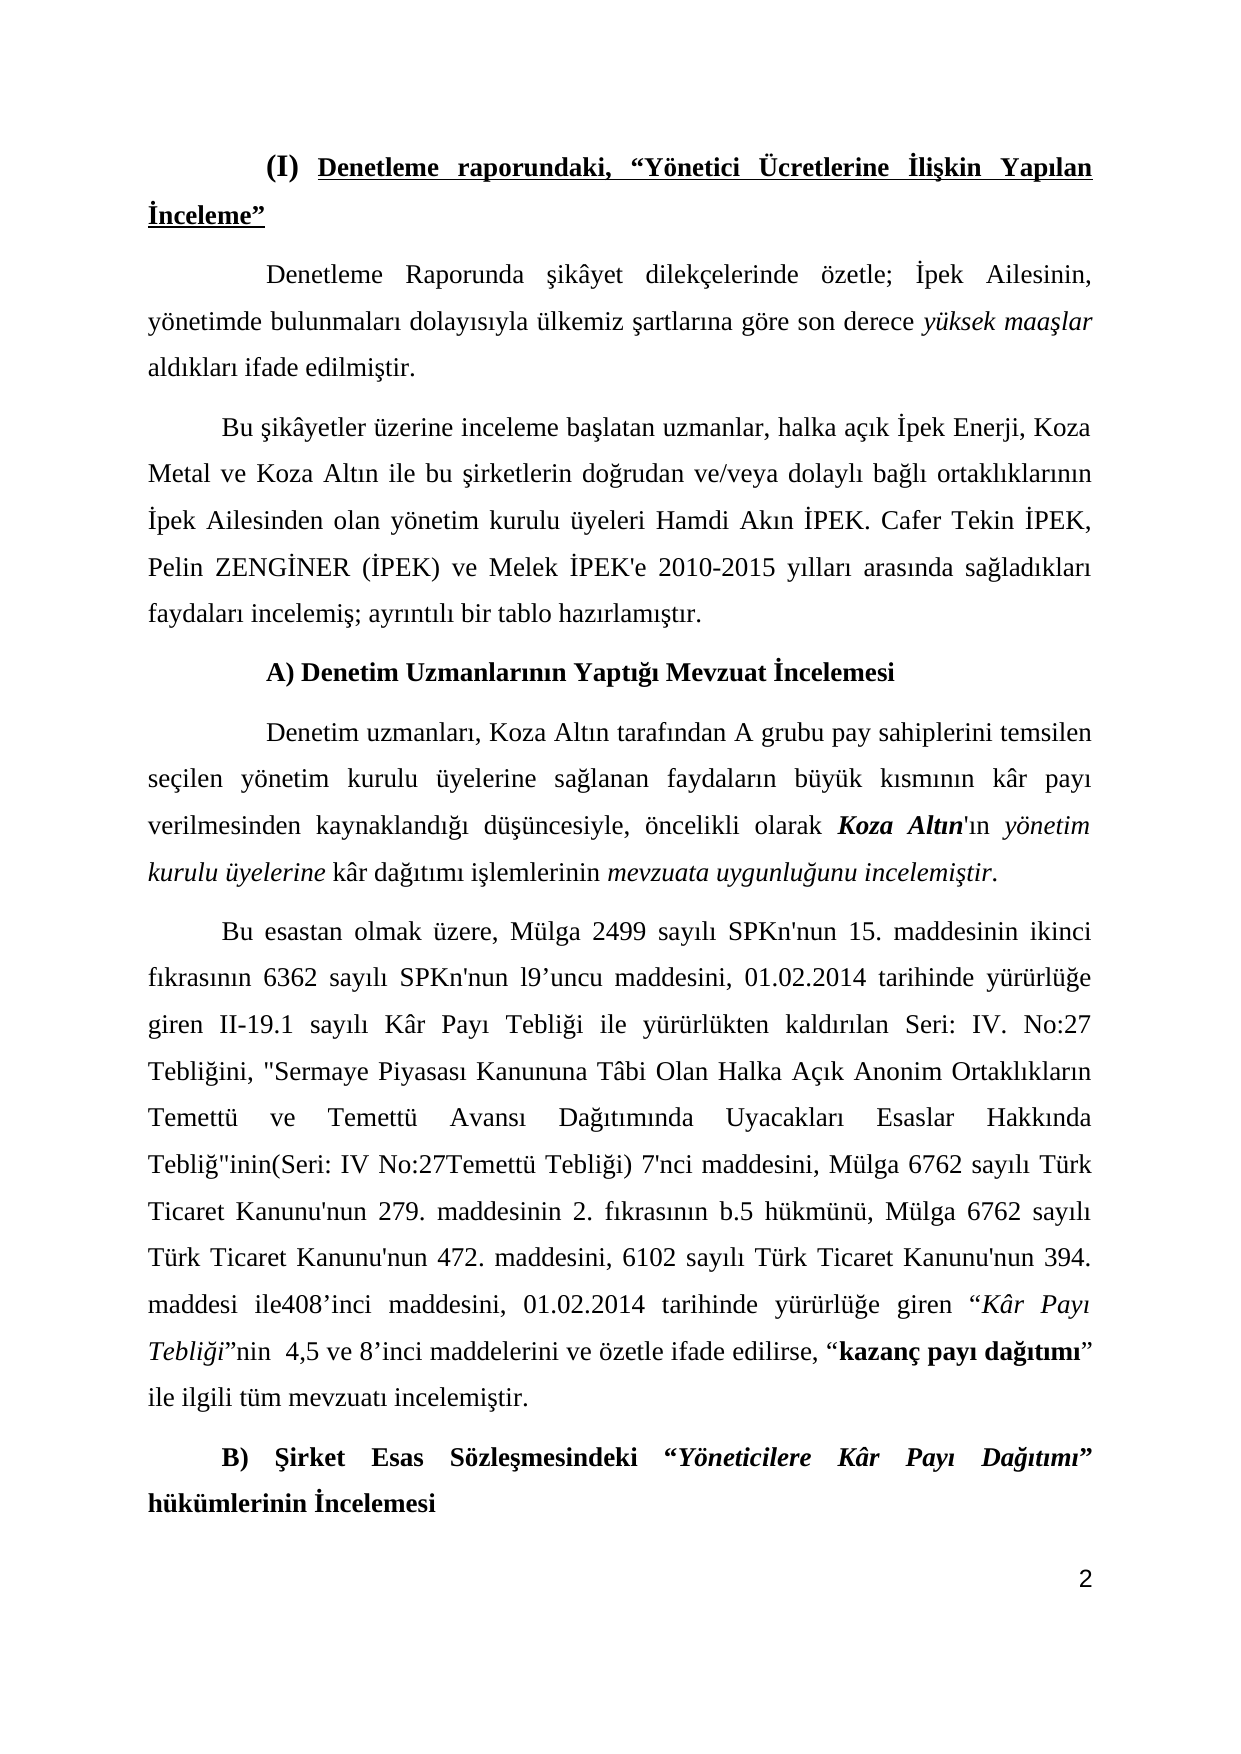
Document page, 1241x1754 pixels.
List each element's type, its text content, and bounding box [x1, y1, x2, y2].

text Denetleme Raporunda şikâyet dilekçelerinde özetle; İpek Ailesinin, yönetimde bulunmaları dolayısıyla ülkemiz şartlarına göre son derece yüksek maaşlar aldıkları ifade edilmiştir. [148, 258, 1093, 383]
text Denetim uzmanları, Koza Altın tarafından A grubu pay sahiplerini temsilen seçilen yönetim kurulu üyelerine sağlanan faydaların büyük kısmının kâr payı verilmesinden kaynaklandığı düşüncesiyle, öncelikli olarak Koza Altın'ın yönetim kurulu üyelerine kâr dağıtımı işlemlerinin mevzuata uygunluğunu incelemiştir. [148, 716, 1093, 887]
text Bu şikâyetler üzerine inceleme başlatan uzmanlar, halka açık İpek Enerji, Koza Metal ve Koza Altın ile bu şirketlerin doğrudan ve/veya dolaylı bağlı ortaklıklarının İpek Ailesinden olan yönetim kurulu üyeleri Hamdi Akın İPEK. Cafer Tekin İPEK, Pelin ZENGİNER (İPEK) ve Melek İPEK'e 2010-2015 yılları arasında sağladıkları faydaları incelemiş; ayrıntılı bir tablo hazırlamıştır. [148, 411, 1093, 628]
text Bu esastan olmak üzere, Mülga 2499 sayılı SPKn'nun 15. maddesinin ikinci fıkrasının 6362 sayılı SPKn'nun l9’uncu maddesini, 01.02.2014 tarihinde yürürlüğe giren II-19.1 sayılı Kâr Payı Tebliği ile yürürlükten kaldırılan Seri: IV. No:27 Tebliğini, "Sermaye Piyasası Kanununa Tâbi Olan Halka Açık Anonim Ortaklıkların Temettü ve Temettü Avansı Dağıtımında Uyacakları Esaslar Hakkında Tebliğ"inin(Seri: IV No:27Temettü Tebliği) 7'nci maddesini, Mülga 6762 sayılı Türk Ticaret Kanunu'nun 279. maddesinin 2. fıkrasının b.5 hükmünü, Mülga 6762 sayılı Türk Ticaret Kanunu'nun 472. maddesini, 6102 sayılı Türk Ticaret Kanunu'nun 394. maddesi ile408’inci maddesini, 01.02.2014 tarihinde yürürlüğe giren “Kâr Payı Tebliği”nin 4,5 ve 8’inci maddelerini ve özetle ifade edilirse, “kazanç payı dağıtımı” ile ilgili tüm mevzuatı incelemiştir. [148, 915, 1093, 1413]
text B) Şirket Esas Sözleşmesindeki “Yöneticilere Kâr Payı Dağıtımı” hükümlerinin İncelemesi [148, 1441, 1093, 1518]
text A) Denetim Uzmanlarının Yaptığı Mevzuat İncelemesi [148, 657, 1093, 688]
text (I) Denetleme raporundaki, “Yönetici Ücretlerine İlişkin Yapılan İnceleme” [148, 148, 1093, 230]
